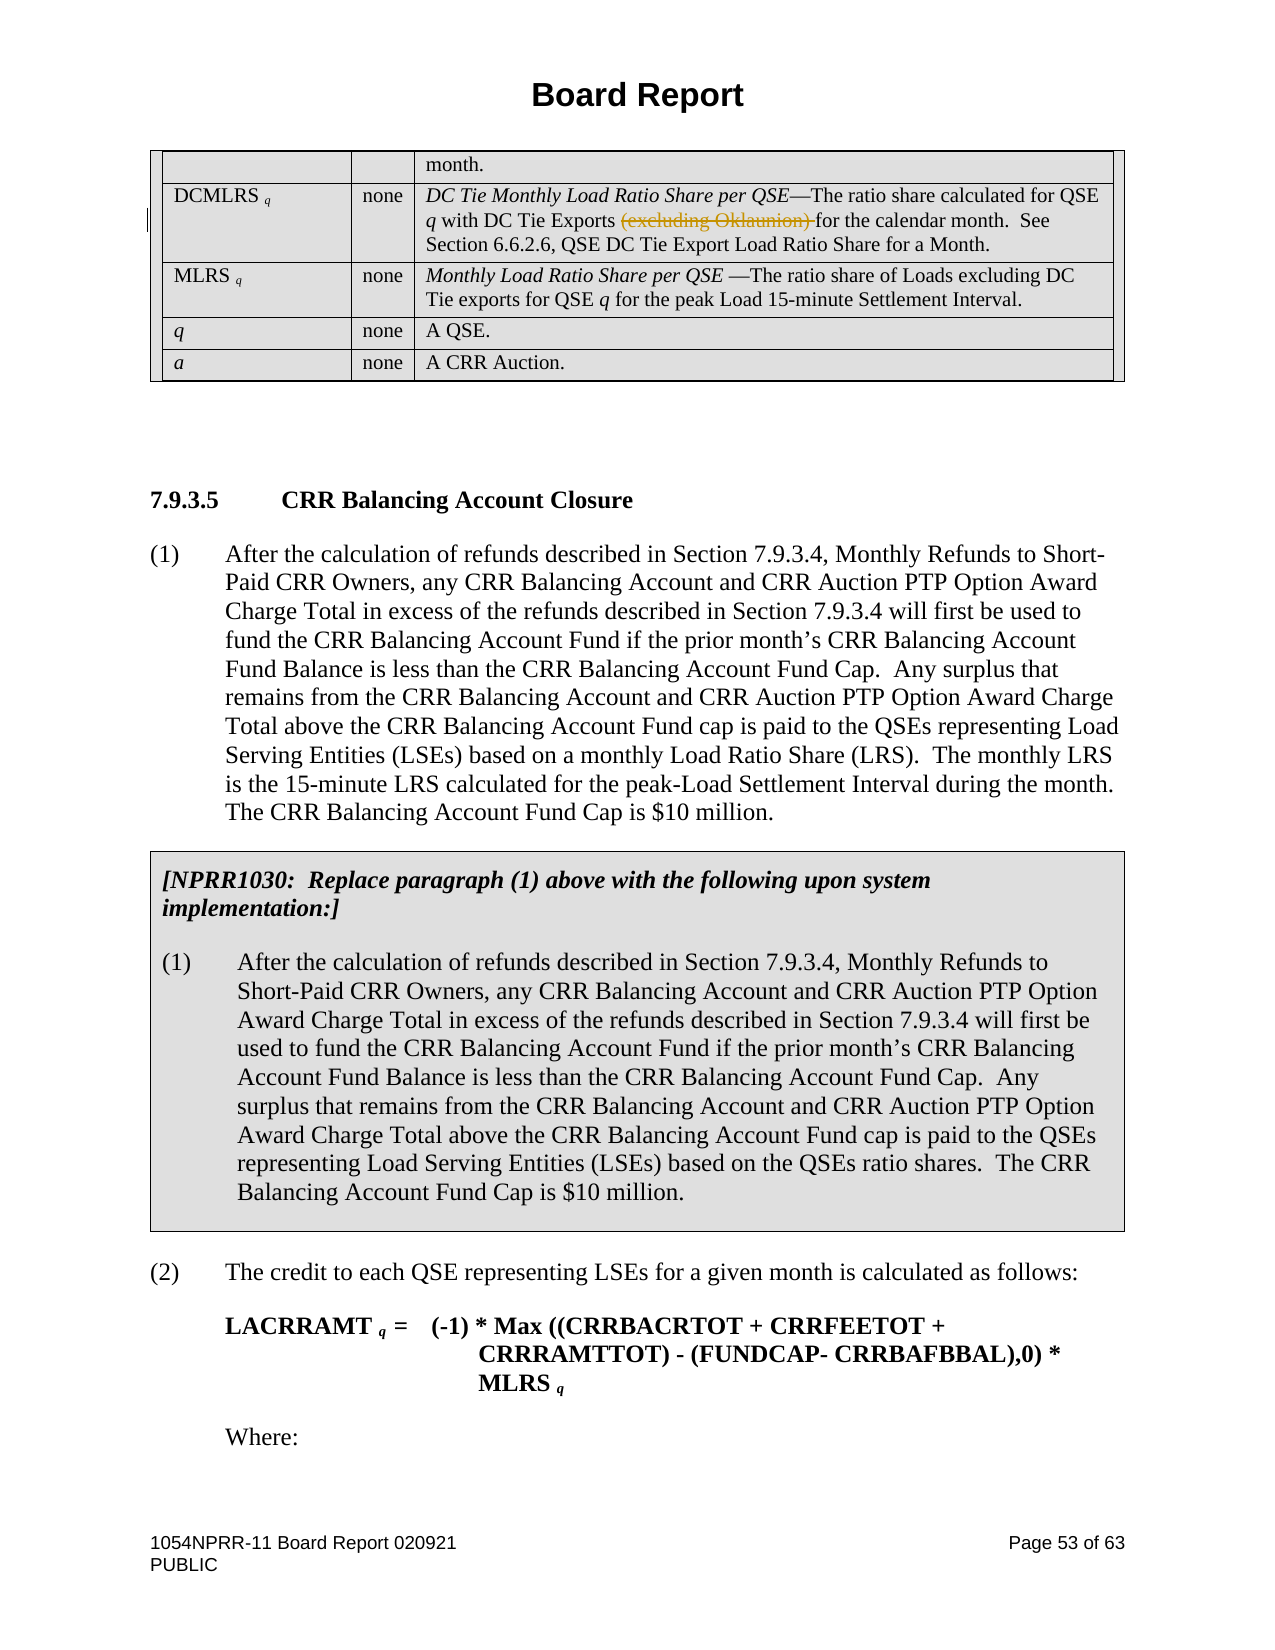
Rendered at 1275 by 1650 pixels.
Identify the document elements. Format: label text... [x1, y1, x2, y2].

text 7.9.3.5 CRR Balancing Account Closure [150, 485, 1125, 514]
text (1) After the calculation of refunds described in Section 7.9.3.4, Monthly Refunds to Short-Paid CRR Owners, any CRR Balancing Account and CRR Auction PTP Option Award Charge Total in excess of the refunds described in Section 7.9.3.4 will first be used to fund the CRR Balancing Account Fund if the prior month’s CRR Balancing Account Fund Balance is less than the CRR Balancing Account Fund Cap. Any surplus that remains from the CRR Balancing Account and CRR Auction PTP Option Award Charge Total above the CRR Balancing Account Fund cap is paid to the QSEs representing Load Serving Entities (LSEs) based on a monthly Load Ratio Share (LRS). The monthly LRS is the 15-minute LRS calculated for the peak-Load Settlement Interval during the month. The CRR Balancing Account Fund Cap is $10 million. [150, 539, 1125, 826]
text LACRRAMT q = (-1) * Max ((CRRBACRTOT + CRRFEETOT + CRRRAMTTOT) - (FUNDCAP- CRRBAFBBAL),0) * MLRS q [225, 1311, 1125, 1397]
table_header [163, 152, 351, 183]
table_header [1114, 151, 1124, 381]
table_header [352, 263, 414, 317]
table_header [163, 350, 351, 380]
table_header [NPRR1030: Replace paragraph (1) above with the following upon system implementation:] (1) After the calculation of refunds described in Section 7.9.3.4, Monthly Refunds to Short-Paid CRR Owners, any CRR Balancing Account and CRR Auction PTP Option Award Charge Total in excess of the refunds described in Section 7.9.3.4 will first be used to fund the CRR Balancing Account Fund if the prior month’s CRR Balancing Account Fund Balance is less than the CRR Balancing Account Fund Cap. Any surplus that remains from the CRR Balancing Account and CRR Auction PTP Option Award Charge Total above the CRR Balancing Account Fund cap is paid to the QSEs representing Load Serving Entities (LSEs) based on the QSEs ratio shares. The CRR Balancing Account Fund Cap is $10 million. [151, 852, 1124, 1231]
text Where: [150, 1422, 1125, 1451]
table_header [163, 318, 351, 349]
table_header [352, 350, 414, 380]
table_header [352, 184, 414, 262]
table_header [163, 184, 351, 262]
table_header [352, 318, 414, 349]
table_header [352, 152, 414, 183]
text (2) The credit to each QSE representing LSEs for a given month is calculated as follows: [150, 1257, 1125, 1286]
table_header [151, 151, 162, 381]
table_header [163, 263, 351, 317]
